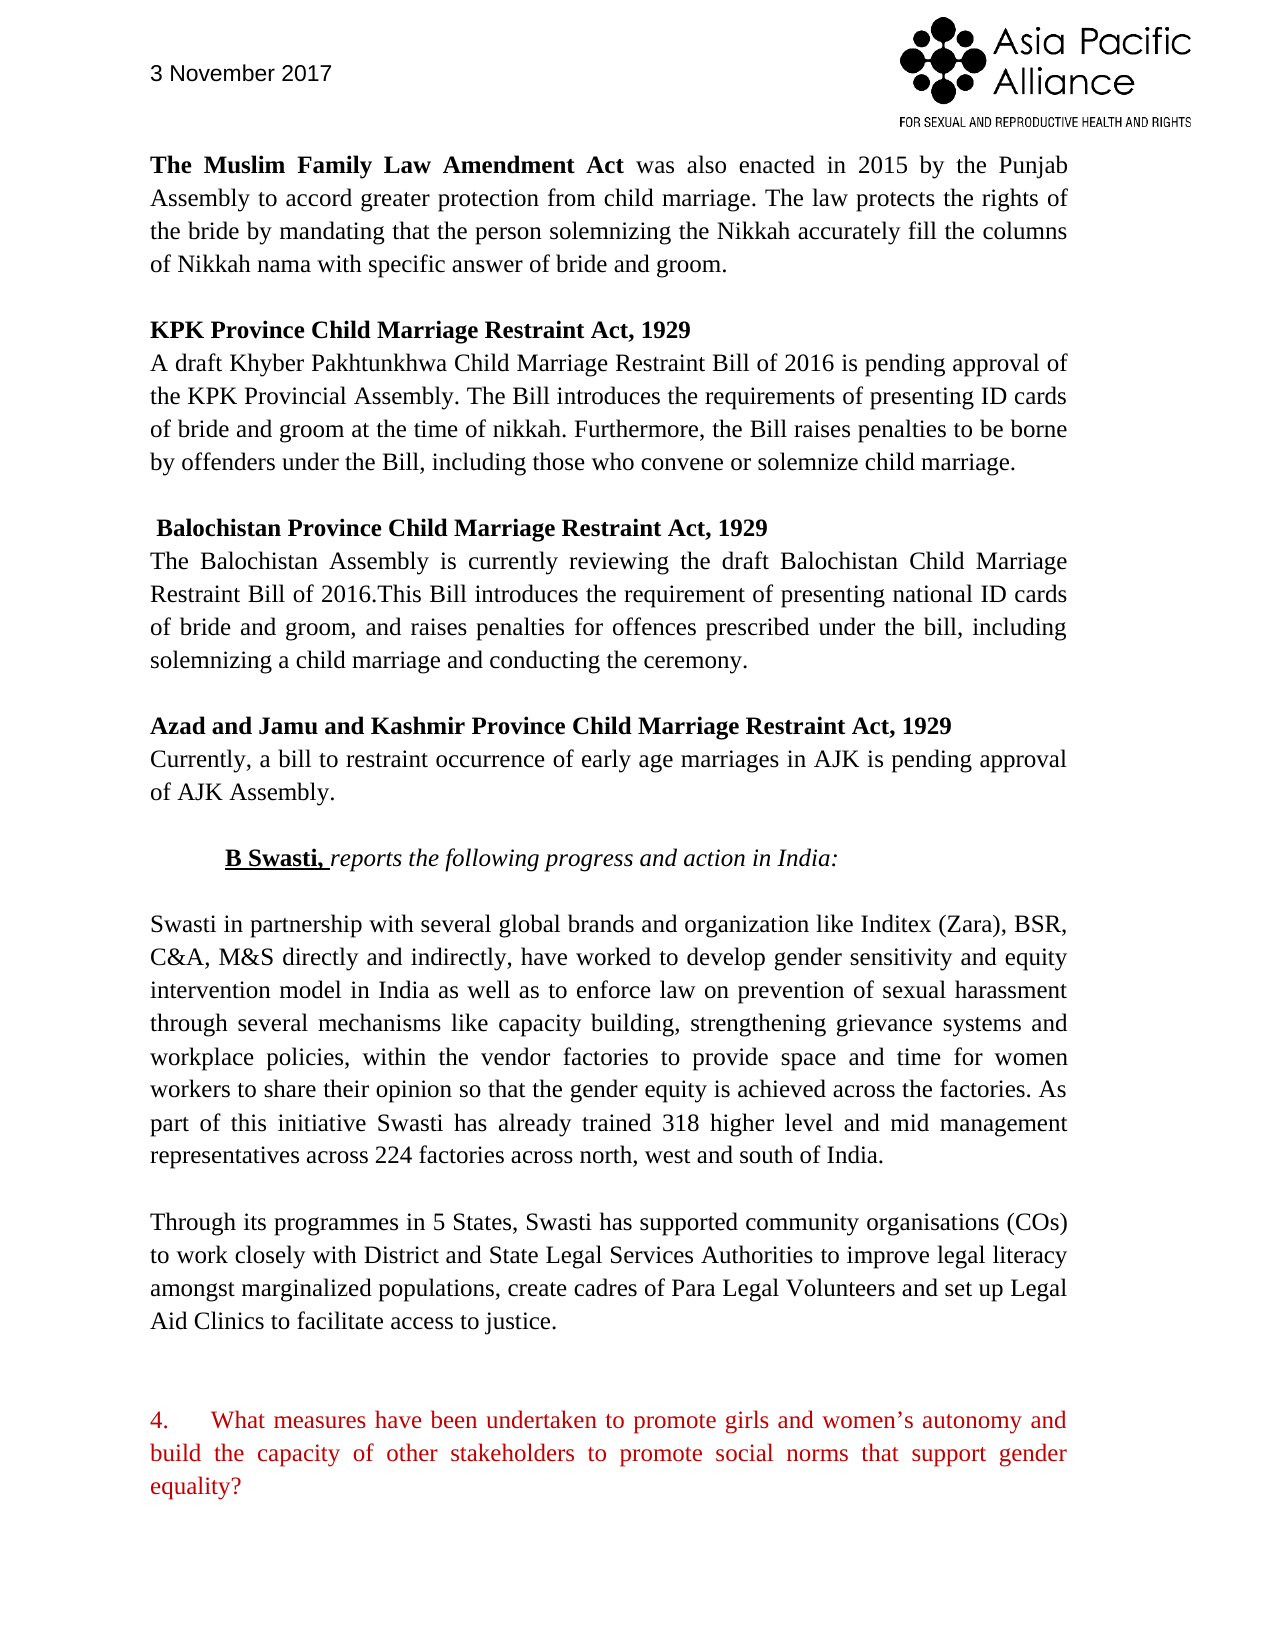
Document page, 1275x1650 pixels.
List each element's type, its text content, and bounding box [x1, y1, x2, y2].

text B Swasti, reports the following progress and action in India: [225, 843, 1069, 872]
picture [900, 17, 1191, 127]
text Currently, a bill to restraint occurrence of early age marriages in AJK is pending approval of AJK Assembly. [150, 744, 1069, 806]
text The Muslim Family Law Amendment Act was also enacted in 2015 by the Punjab Assembly to accord greater protection from child marriage. The law protects the rights of the bride by mandating that the person solemnizing the Nikkah accurately fill the columns of Nikkah nama with specific answer of bride and groom. [150, 150, 1069, 278]
text KPK Province Child Marriage Restraint Act, 1929 [150, 315, 1069, 344]
text A draft Khyber Pakhtunkhwa Child Marriage Restraint Bill of 2016 is pending approval of the KPK Provincial Assembly. The Bill introduces the requirements of presenting ID cards of bride and groom at the time of nikkah. Furthermore, the Bill raises penalties to be borne by offenders under the Bill, including those who convene or solemnize child marriage. [150, 348, 1069, 476]
text 4. What measures have been undertaken to promote girls and women’s autonomy and build the capacity of other stakeholders to promote social norms that support gender equality? [150, 1405, 1069, 1499]
text Through its programmes in 5 States, Swasti has supported community organisations (COs) to work closely with District and State Legal Services Authorities to improve legal literacy amongst marginalized populations, create cadres of Para Legal Volunteers and set up Legal Aid Clinics to facilitate access to justice. [150, 1207, 1069, 1334]
text Azad and Jamu and Kashmir Province Child Marriage Restraint Act, 1929 [150, 711, 1069, 740]
text Swasti in partnership with several global brands and organization like Inditex (Zara), BSR, C&A, M&S directly and indirectly, have worked to develop gender sensitivity and equity intervention model in India as well as to enforce law on prevention of sexual harassment through several mechanisms like capacity building, strengthening grievance systems and workplace policies, within the vendor factories to provide space and time for women workers to share their opinion so that the gender equity is achieved across the factories. As part of this initiative Swasti has already trained 318 higher level and mid management representatives across 224 factories across north, west and south of India. [150, 909, 1069, 1169]
text The Balochistan Assembly is currently reviewing the draft Balochistan Child Marriage Restraint Bill of 2016.This Bill introduces the requirement of presenting national ID cards of bride and groom, and raises penalties for offences prescribed under the bill, including solemnizing a child marriage and conducting the ceremony. [150, 546, 1069, 674]
text Balochistan Province Child Marriage Restraint Act, 1929 [150, 513, 1069, 542]
